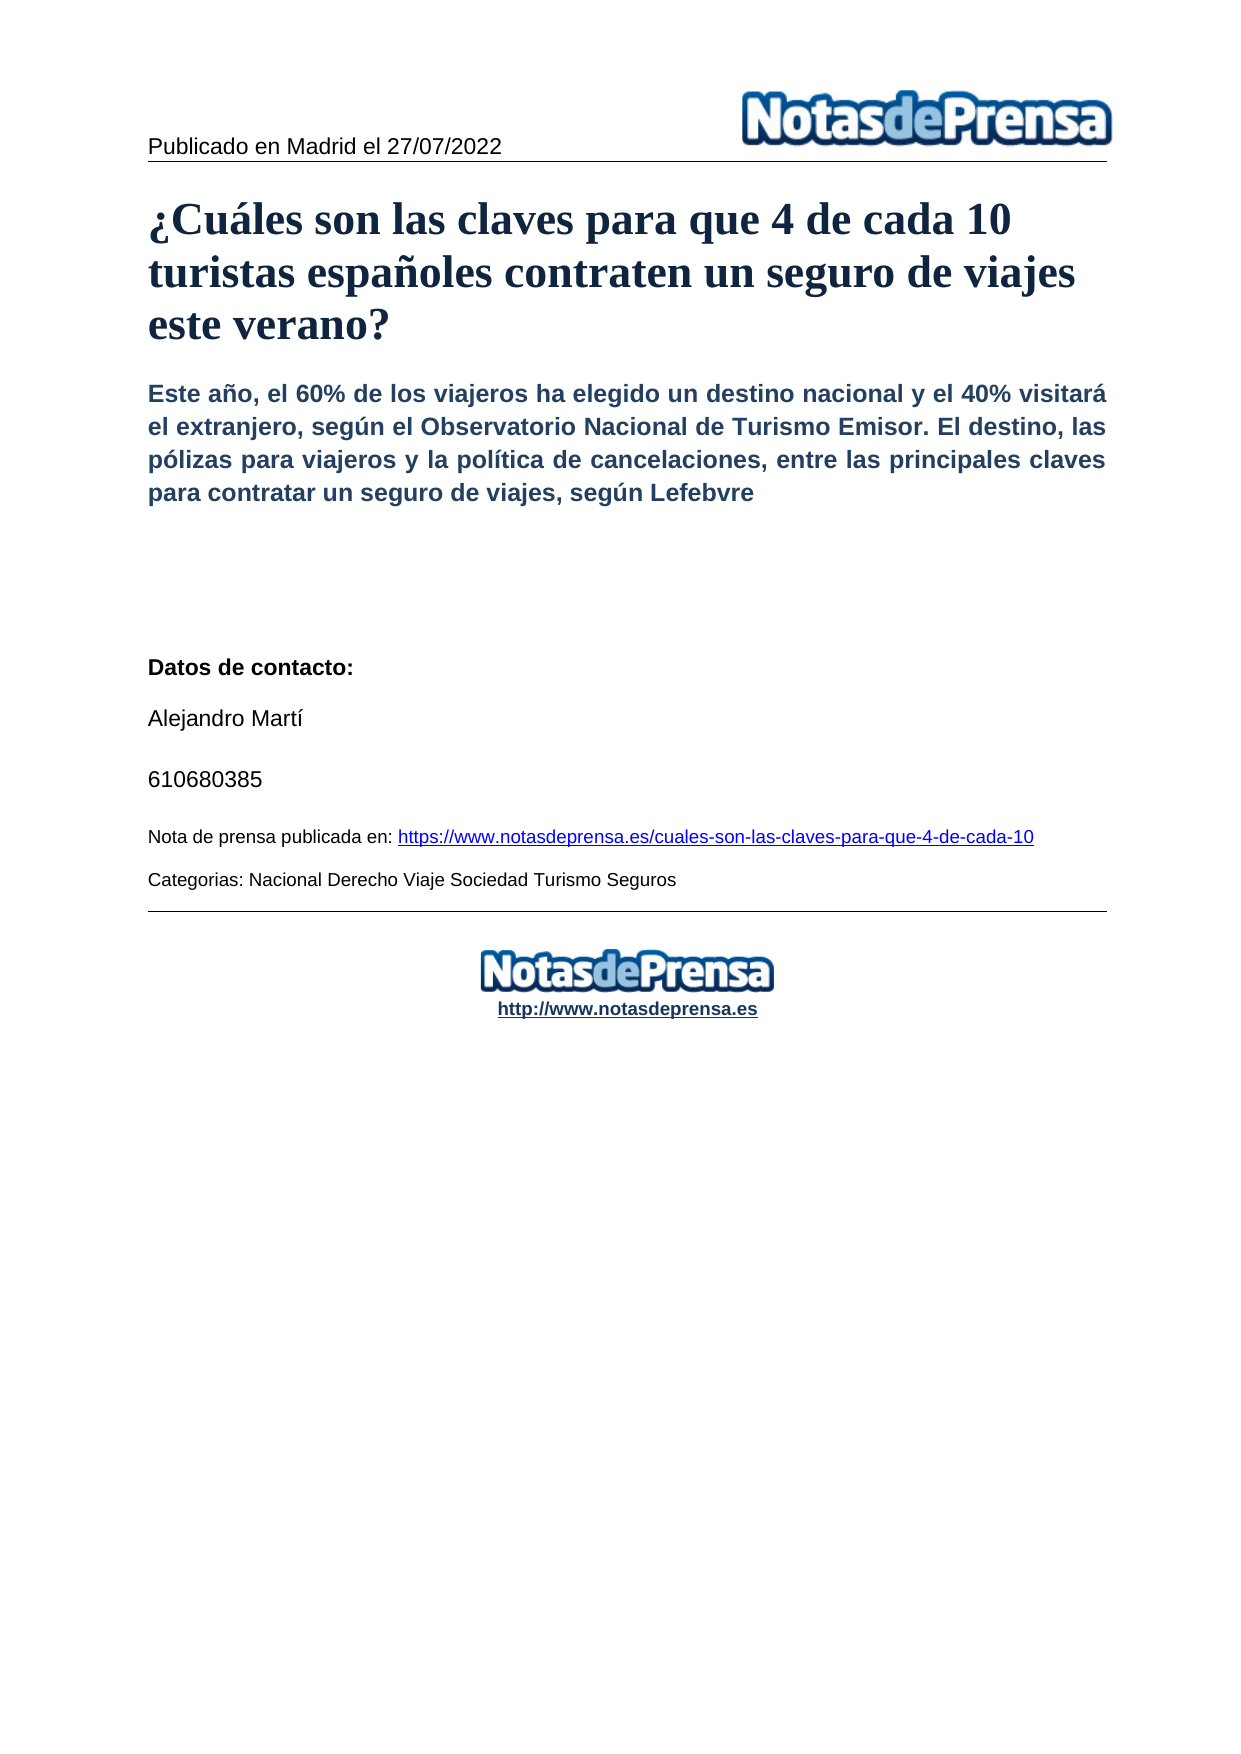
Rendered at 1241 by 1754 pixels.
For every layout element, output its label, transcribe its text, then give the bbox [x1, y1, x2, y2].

text Publicado en Madrid el 27/07/2022 [148, 133, 1107, 161]
text Categorias: Nacional Derecho Viaje Sociedad Turismo Seguros [148, 868, 1107, 890]
subtitle Este año, el 60% de los viajeros ha elegido un destino nacional y el 40% visitará el extranjero, según el Observatorio Nacional de Turismo Emisor. El destino, las pólizas para viajeros y la política de cancelaciones, entre las principales claves para contratar un seguro de viajes, según Lefebvre [148, 379, 1107, 507]
picture [742, 90, 1113, 148]
text Nota de prensa publicada en: https://www.notasdeprensa.es/cuales-son-las-claves-para-que-4-de-cada-10 [148, 826, 1107, 848]
text 610680385 [148, 766, 1063, 792]
text http://www.notasdeprensa.es [148, 998, 1107, 1019]
picture [480, 948, 775, 994]
subtitle ¿Cuáles son las claves para que 4 de cada 10 turistas españoles contraten un seguro de viajes este verano? [148, 192, 1107, 350]
text Alejandro Martí [148, 705, 1063, 732]
text Datos de contacto: [148, 654, 1107, 681]
